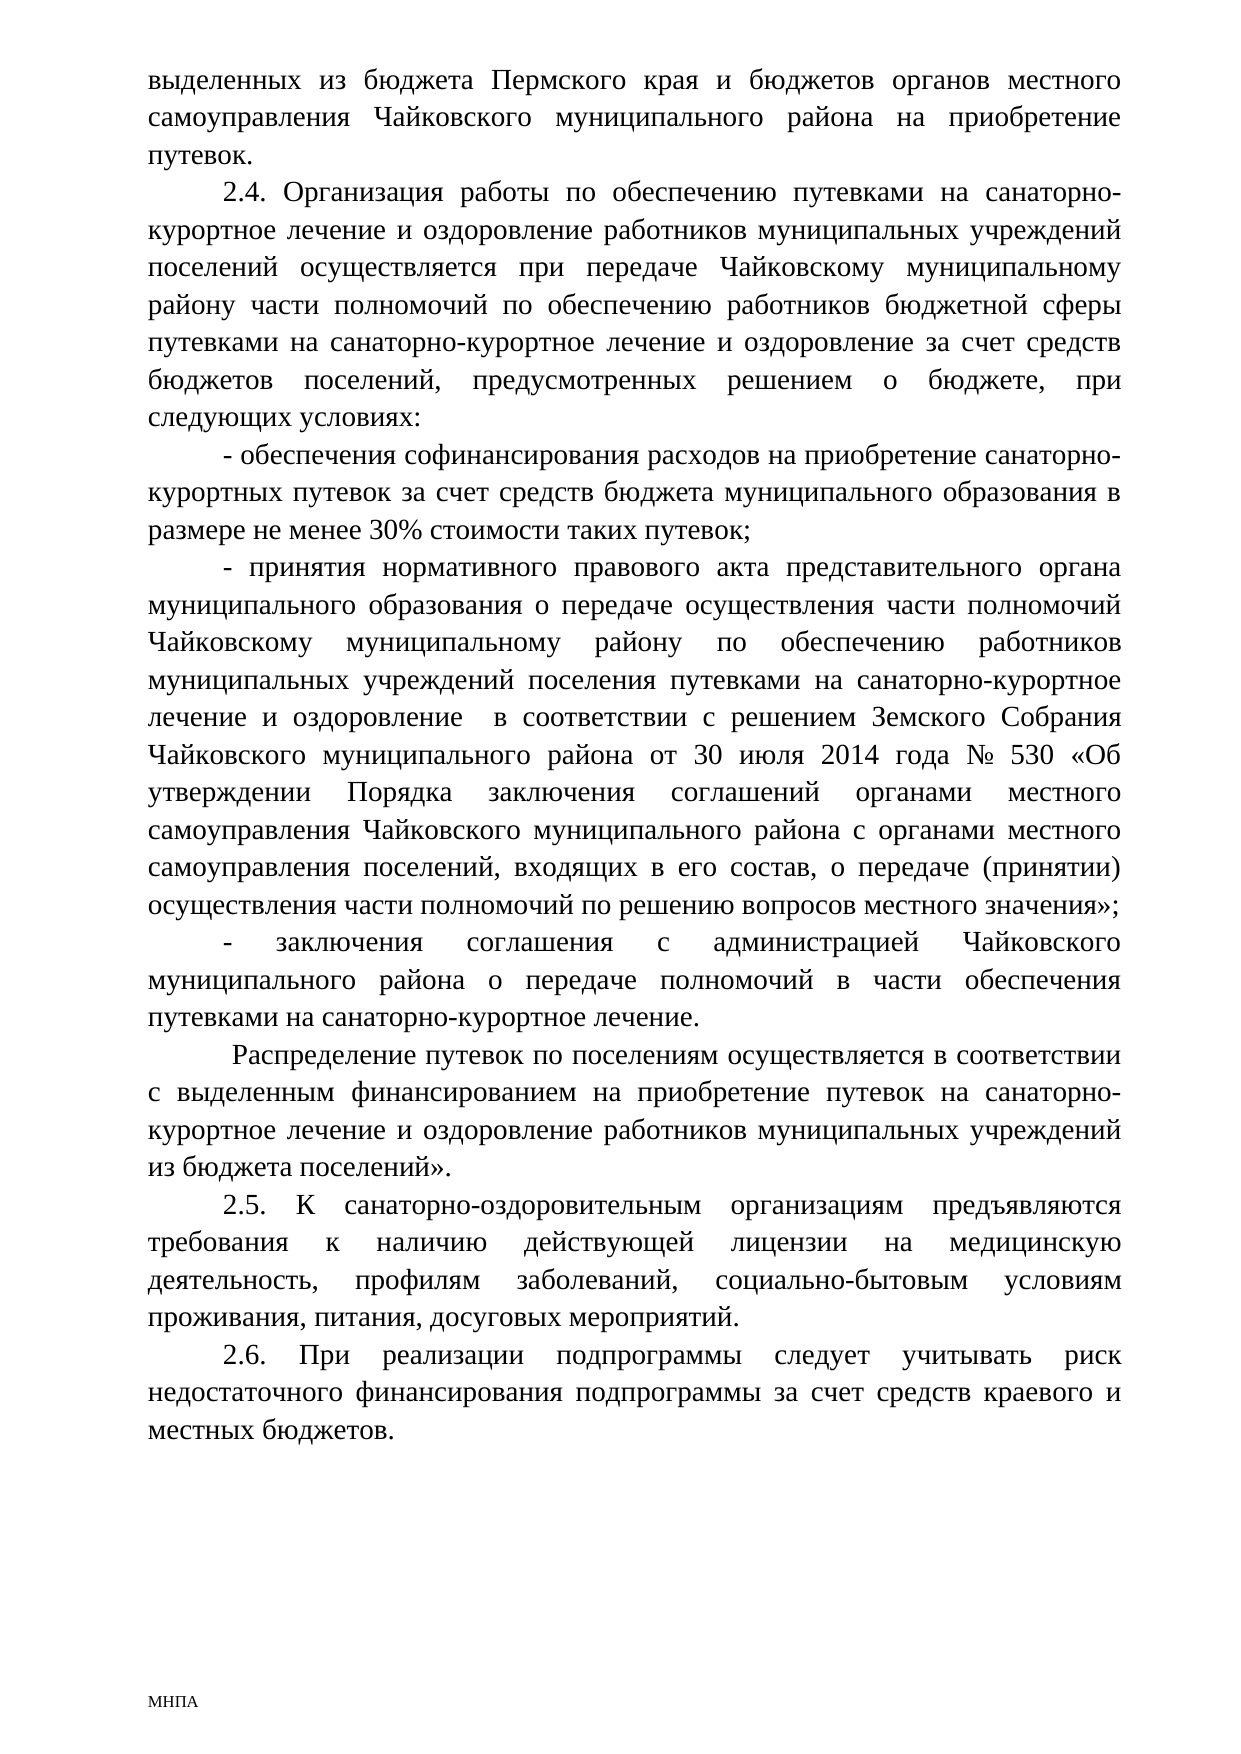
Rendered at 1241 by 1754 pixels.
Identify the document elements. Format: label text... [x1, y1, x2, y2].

text 2.5. К санаторно-оздоровительным организациям предъявляются требования к наличию действующей лицензии на медицинскую деятельность, профилям заболеваний, социально-бытовым условиям проживания, питания, досуговых мероприятий. [148, 1184, 1122, 1334]
text - обеспечения софинансирования расходов на приобретение санаторно-курортных путевок за счет средств бюджета муниципального образования в размере не менее 30% стоимости таких путевок; [148, 434, 1122, 547]
text 2.6. При реализации подпрограммы следует учитывать риск недостаточного финансирования подпрограммы за счет средств краевого и местных бюджетов. [148, 1334, 1122, 1447]
text - заключения соглашения с администрацией Чайковского муниципального района о передаче полномочий в части обеспечения путевками на санаторно-курортное лечение. [148, 922, 1122, 1034]
text - принятия нормативного правового акта представительного органа муниципального образования о передаче осуществления части полномочий Чайковскому муниципальному району по обеспечению работников муниципальных учреждений поселения путевками на санаторно-курортное лечение и оздоровление в соответствии с решением Земского Собрания Чайковского муниципального района от 30 июля 2014 года № 530 «Об утверждении Порядка заключения соглашений органами местного самоуправления Чайковского муниципального района с органами местного самоуправления поселений, входящих в его состав, о передаче (принятии) осуществления части полномочий по решению вопросов местного значения»; [148, 547, 1122, 922]
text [148, 59, 1122, 172]
text 2.4. Организация работы по обеспечению путевками на санаторно-курортное лечение и оздоровление работников муниципальных учреждений поселений осуществляется при передаче Чайковскому муниципальному району части полномочий по обеспечению работников бюджетной сферы путевками на санаторно-курортное лечение и оздоровление за счет средств бюджетов поселений, предусмотренных решением о бюджете, при следующих условиях: [148, 172, 1122, 434]
text Распределение путевок по поселениям осуществляется в соответствии с выделенным финансированием на приобретение путевок на санаторно-курортное лечение и оздоровление работников муниципальных учреждений из бюджета поселений». [148, 1034, 1122, 1184]
